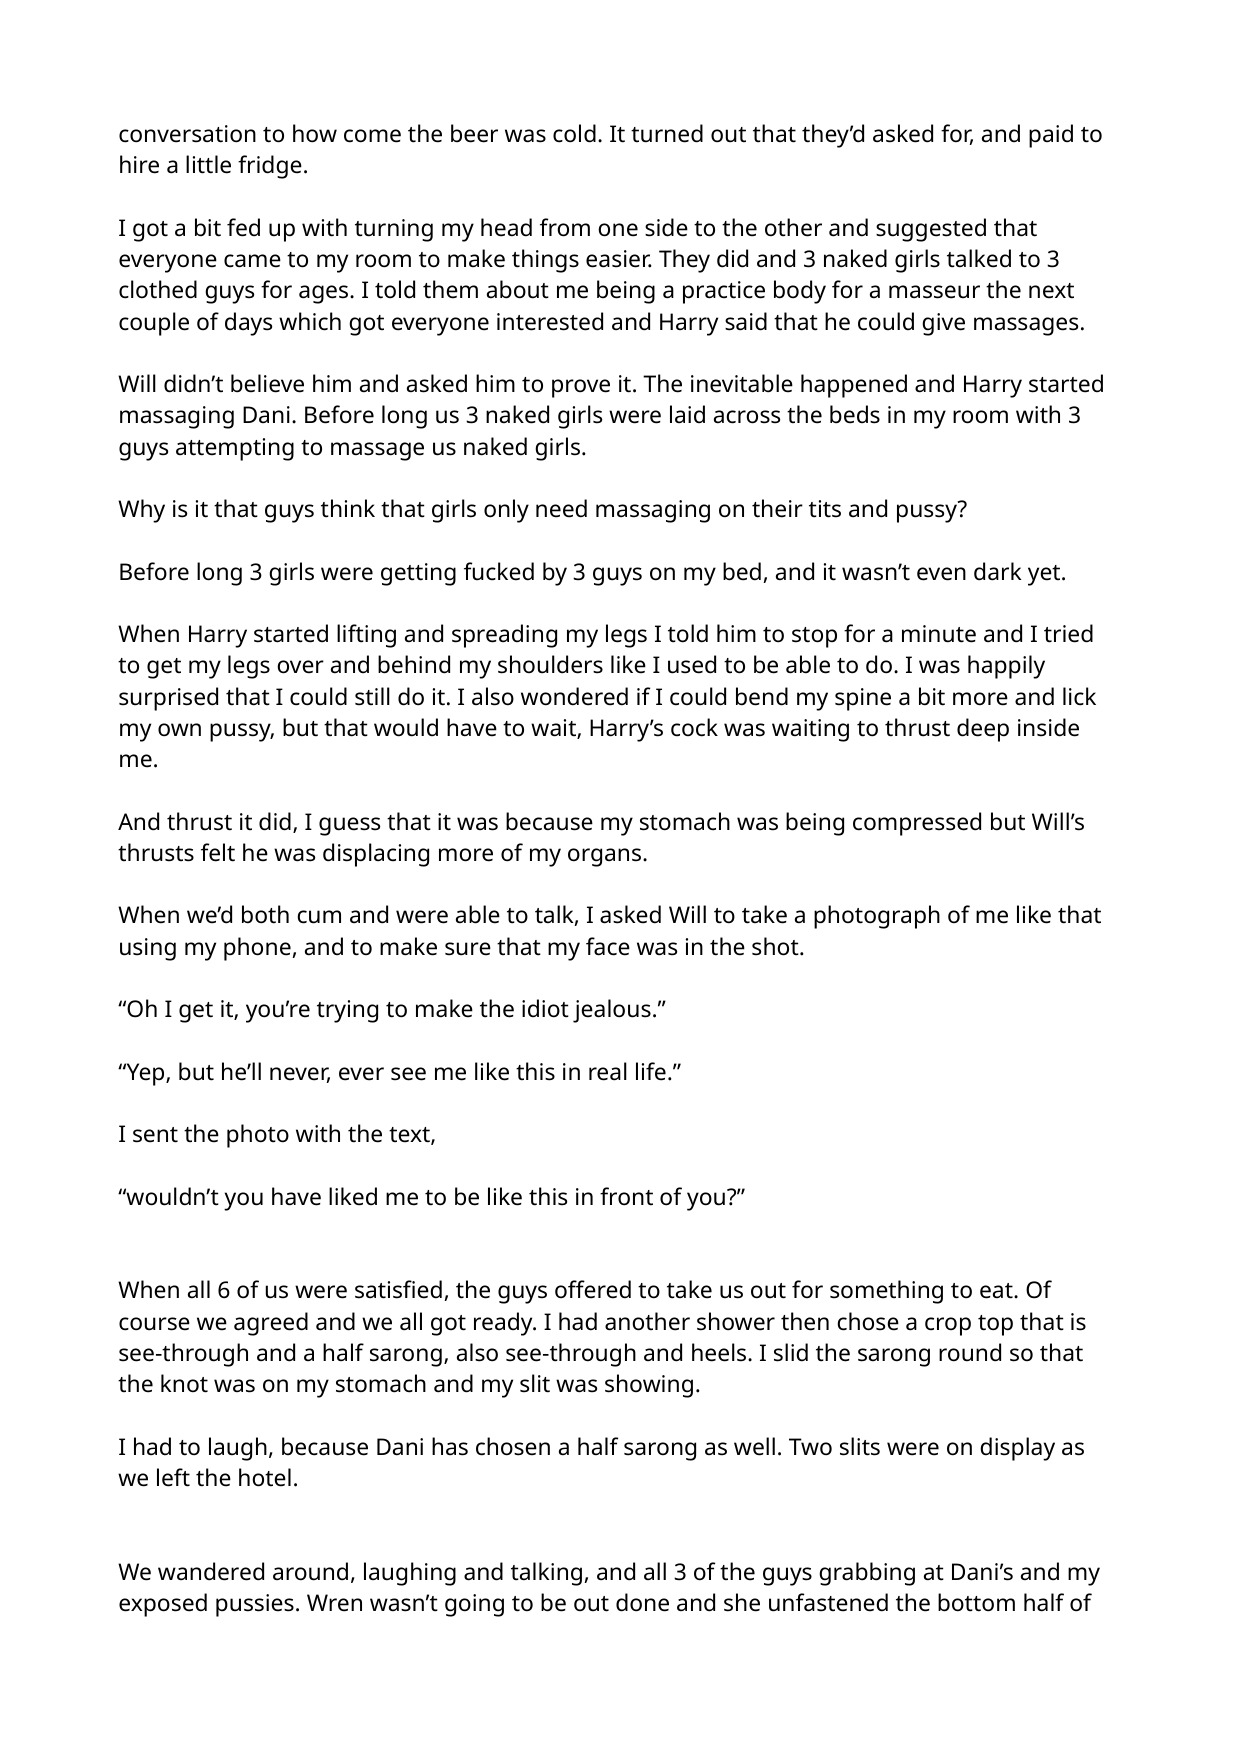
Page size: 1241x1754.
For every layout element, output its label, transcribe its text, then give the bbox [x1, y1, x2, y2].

text I got a bit fed up with turning my head from one side to the other and suggested that everyone came to my room to make things easier. They did and 3 naked girls talked to 3 clothed guys for ages. I told them about me being a practice body for a masseur the next couple of days which got everyone interested and Harry said that he could give massages. [118, 212, 1122, 337]
text Will didn’t believe him and asked him to prove it. The inevitable happened and Harry started massaging Dani. Before long us 3 naked girls were laid across the beds in my room with 3 guys attempting to massage us naked girls. [118, 368, 1122, 462]
text Why is it that guys think that girls only need massaging on their tits and pussy? [118, 493, 1122, 524]
text I had to laugh, because Dani has chosen a half sarong as well. Two slits were on display as we left the hotel. [118, 1431, 1122, 1493]
text I sent the photo with the text, [118, 1118, 1122, 1149]
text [118, 118, 1122, 181]
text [118, 1556, 1122, 1618]
text When Harry started lifting and spreading my legs I told him to stop for a minute and I tried to get my legs over and behind my shoulders like I used to be able to do. I was happily surprised that I could still do it. I also wondered if I could bend my spine a bit more and lick my own pussy, but that would have to wait, Harry’s cock was waiting to thrust deep inside me. [118, 618, 1122, 774]
text And thrust it did, I guess that it was because my stomach was being compressed but Will’s thrusts felt he was displacing more of my organs. [118, 806, 1122, 868]
text “wouldn’t you have liked me to be like this in front of you?” [118, 1181, 1122, 1212]
text When all 6 of us were satisfied, the guys offered to take us out for something to eat. Of course we agreed and we all got ready. I had another shower then chose a crop top that is see-through and a half sarong, also see-through and heels. I slid the sarong round so that the knot was on my stomach and my slit was showing. [118, 1274, 1122, 1399]
text “Oh I get it, you’re trying to make the idiot jealous.” [118, 993, 1122, 1024]
text Before long 3 girls were getting fucked by 3 guys on my bed, and it wasn’t even dark yet. [118, 556, 1122, 587]
text “Yep, but he’ll never, ever see me like this in real life.” [118, 1056, 1122, 1087]
text When we’d both cum and were able to talk, I asked Will to take a photograph of me like that using my phone, and to make sure that my face was in the shot. [118, 899, 1122, 962]
